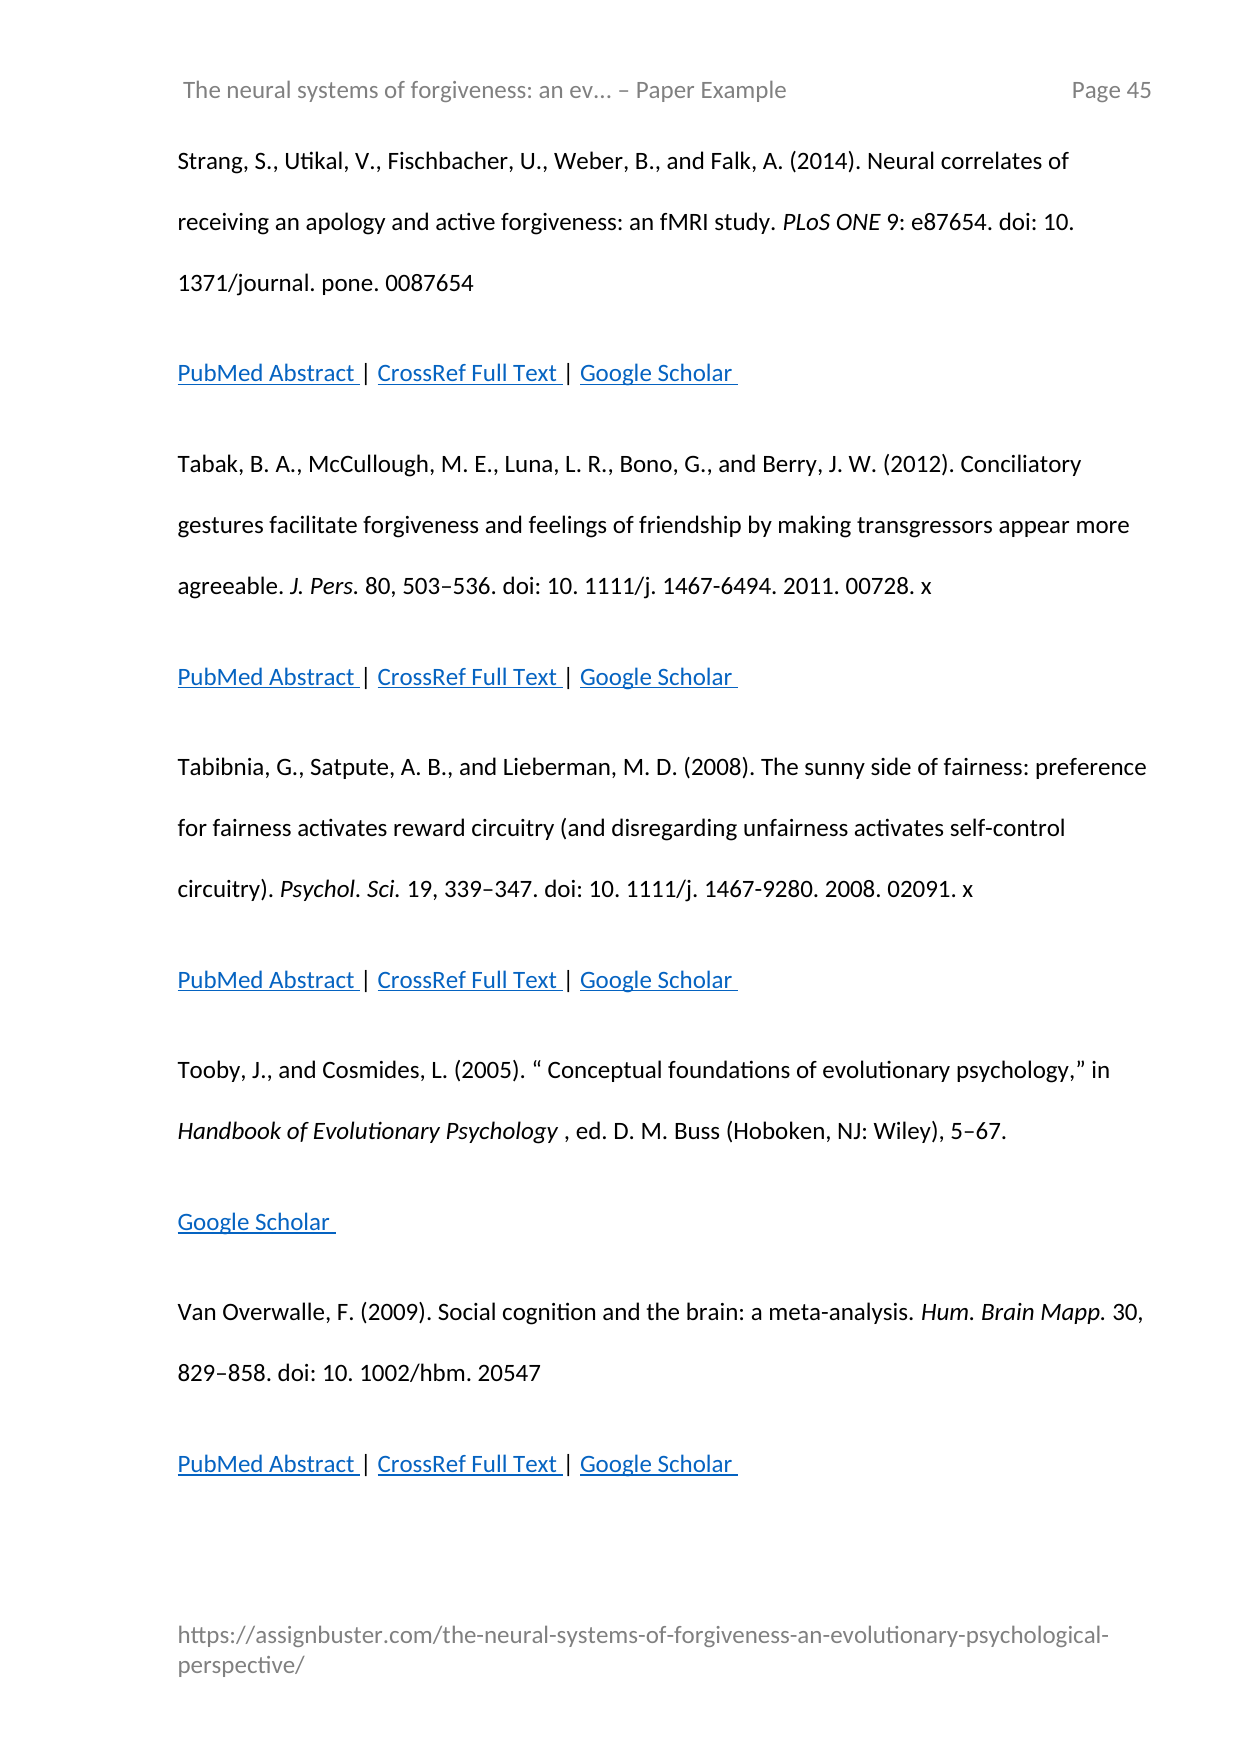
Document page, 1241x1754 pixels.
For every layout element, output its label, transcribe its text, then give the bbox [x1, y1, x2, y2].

text PubMed Abstract | CrossRef Full Text | Google Scholar [177, 358, 1152, 388]
text Tooby, J., and Cosmides, L. (2005). “ Conceptual foundations of evolutionary psychology,” in Handbook of Evolutionary Psychology , ed. D. M. Buss (Hoboken, NJ: Wiley), 5–67. [177, 1054, 1152, 1146]
text Strang, S., Utikal, V., Fischbacher, U., Weber, B., and Falk, A. (2014). Neural correlates of receiving an apology and active forgiveness: an fMRI study. PLoS ONE 9: e87654. doi: 10. 1371/journal. pone. 0087654 [177, 145, 1152, 298]
text PubMed Abstract | CrossRef Full Text | Google Scholar [177, 1448, 1152, 1478]
text Tabibnia, G., Satpute, A. B., and Lieberman, M. D. (2008). The sunny side of fairness: preference for fairness activates reward circuitry (and disregarding unfairness activates self-control circuitry). Psychol. Sci. 19, 339–347. doi: 10. 1111/j. 1467-9280. 2008. 02091. x [177, 751, 1152, 904]
text PubMed Abstract | CrossRef Full Text | Google Scholar [177, 661, 1152, 691]
text Tabak, B. A., McCullough, M. E., Luna, L. R., Bono, G., and Berry, J. W. (2012). Conciliatory gestures facilitate forgiveness and feelings of friendship by making transgressors appear more agreeable. J. Pers. 80, 503–536. doi: 10. 1111/j. 1467-6494. 2011. 00728. x [177, 448, 1152, 601]
text PubMed Abstract | CrossRef Full Text | Google Scholar [177, 964, 1152, 994]
text Google Scholar [177, 1206, 1152, 1236]
text Van Overwalle, F. (2009). Social cognition and the brain: a meta-analysis. Hum. Brain Mapp. 30, 829–858. doi: 10. 1002/hbm. 20547 [177, 1296, 1152, 1388]
